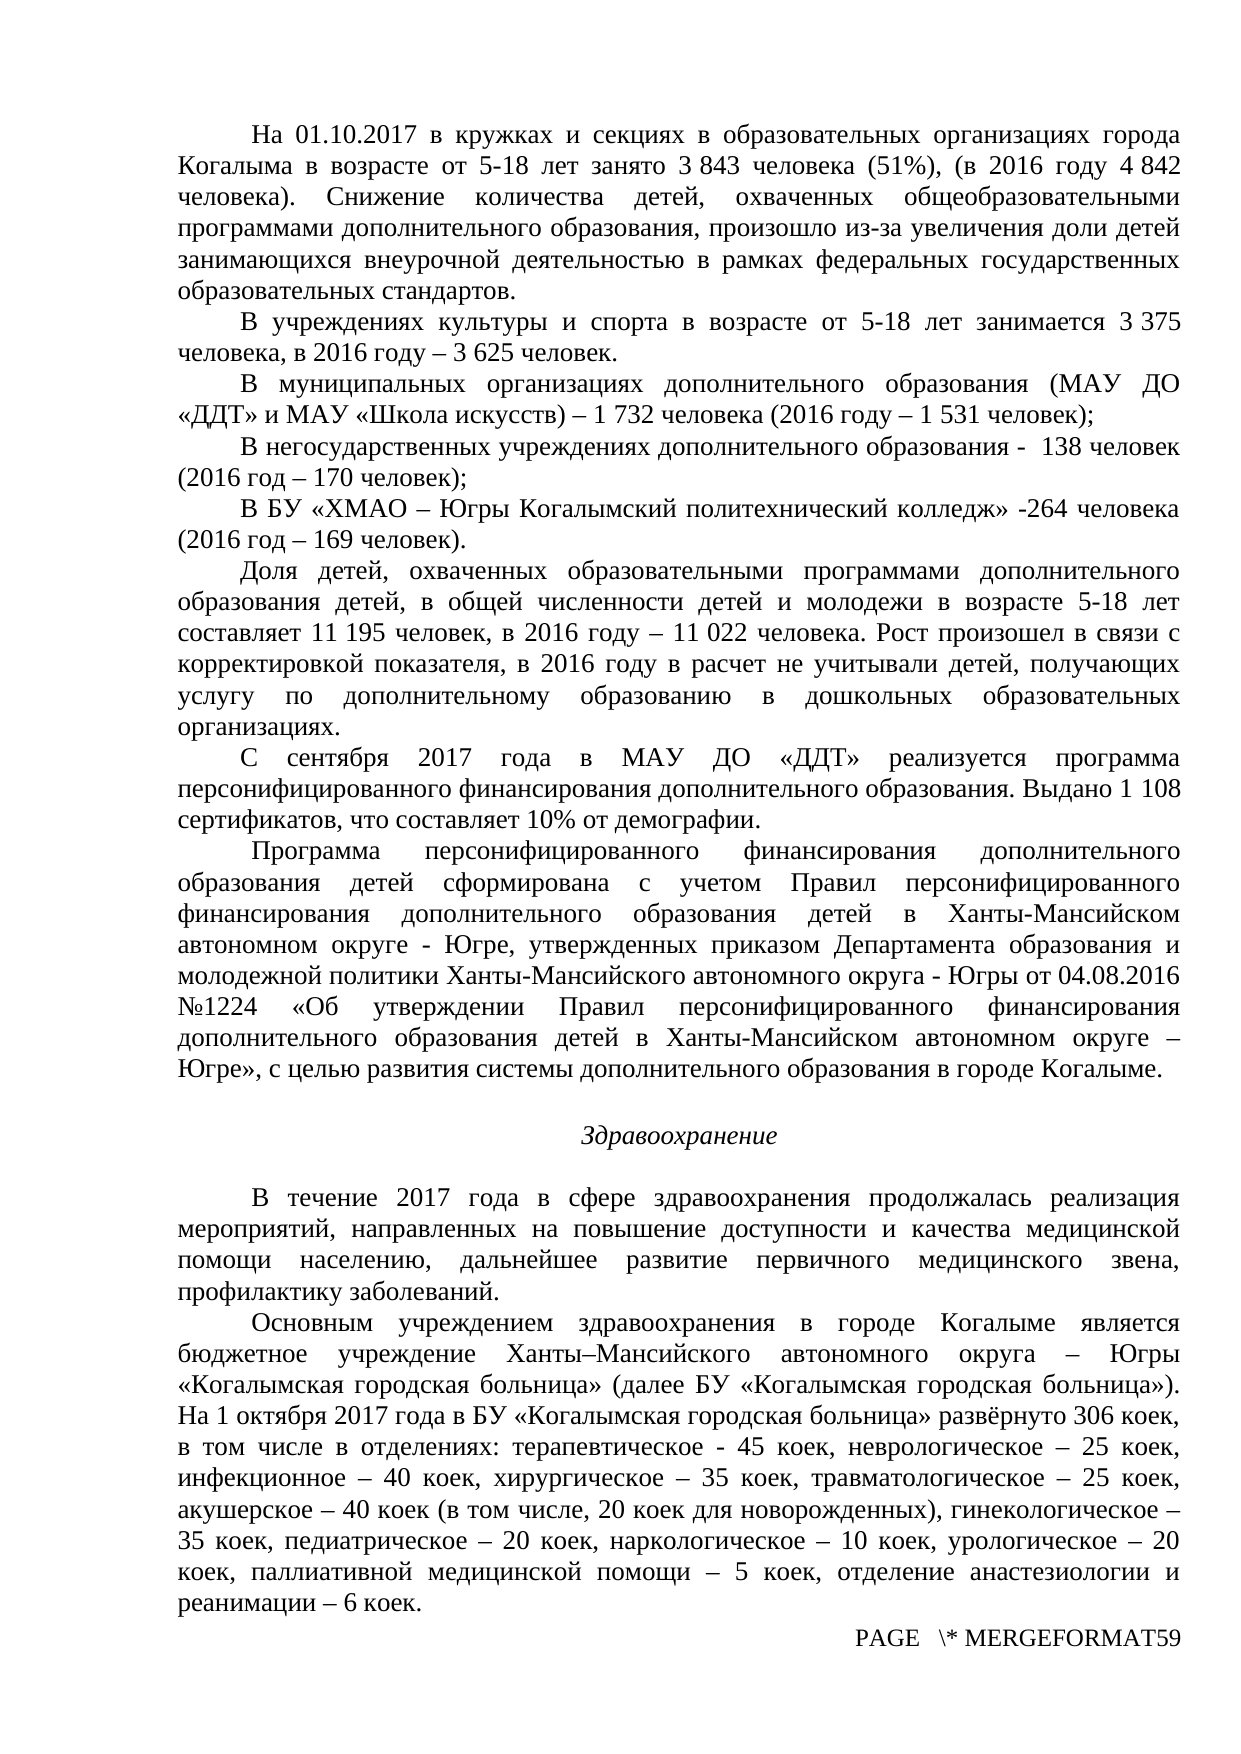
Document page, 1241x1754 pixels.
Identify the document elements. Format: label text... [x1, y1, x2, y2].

text Доля детей, охваченных образовательными программами дополнительного образования детей, в общей численности детей и молодежи в возрасте 5-18 лет составляет 11 195 человек, в 2016 году – 11 022 человека. Рост произошел в связи с корректировкой показателя, в 2016 году в расчет не учитывали детей, получающих услугу по дополнительному образованию в дошкольных образовательных организациях. [177, 554, 1181, 741]
text В учреждениях культуры и спорта в возрасте от 5-18 лет занимается 3 375 человека, в 2016 году – 3 625 человек. [177, 305, 1181, 367]
text С сентября 2017 года в МАУ ДО «ДДТ» реализуется программа персонифицированного финансирования дополнительного образования. Выдано 1 108 сертификатов, что составляет 10% от демографии. [177, 741, 1181, 834]
text В негосударственных учреждениях дополнительного образования - 138 человек (2016 год – 170 человек); [177, 429, 1181, 492]
text В БУ «ХМАО – Югры Когалымский политехнический колледж» -264 человека (2016 год – 169 человек). [177, 492, 1181, 554]
text Программа персонифицированного финансирования дополнительного образования детей сформирована с учетом Правил персонифицированного финансирования дополнительного образования детей в Ханты-Мансийском автономном округе - Югре, утвержденных приказом Департамента образования и молодежной политики Ханты-Мансийского автономного округа - Югры от 04.08.2016 №1224 «Об утверждении Правил персонифицированного финансирования дополнительного образования детей в Ханты-Мансийском автономном округе – Югре», с целью развития системы дополнительного образования в городе Когалыме. [177, 834, 1181, 1084]
text В муниципальных организациях дополнительного образования (МАУ ДО «ДДТ» и МАУ «Школа искусств) – 1 732 человека (2016 году – 1 531 человек); [177, 367, 1181, 429]
subtitle Здравоохранение [177, 1119, 1181, 1150]
text Основным учреждением здравоохранения в городе Когалыме является бюджетное учреждение Ханты–Мансийского автономного округа – Югры «Когалымская городская больница» (далее БУ «Когалымская городская больница»). На 1 октября 2017 года в БУ «Когалымская городская больница» развёрнуто 306 коек, в том числе в отделениях: терапевтическое - 45 коек, неврологическое – 25 коек, инфекционное – 40 коек, хирургическое – 35 коек, травматологическое – 25 коек, акушерское – 40 коек (в том числе, 20 коек для новорожденных), гинекологическое – 35 коек, педиатрическое – 20 коек, наркологическое – 10 коек, урологическое – 20 коек, паллиативной медицинской помощи – 5 коек, отделение анастезиологии и реанимации – 6 коек. [177, 1306, 1181, 1617]
text На 01.10.2017 в кружках и секциях в образовательных организациях города Когалыма в возрасте от 5-18 лет занято 3 843 человека (51%), (в 2016 году 4 842 человека). Снижение количества детей, охваченных общеобразовательными программами дополнительного образования, произошло из-за увеличения доли детей занимающихся внеурочной деятельностью в рамках федеральных государственных образовательных стандартов. [177, 118, 1181, 305]
text В течение 2017 года в сфере здравоохранения продолжалась реализация мероприятий, направленных на повышение доступности и качества медицинской помощи населению, дальнейшее развитие первичного медицинского звена, профилактику заболеваний. [177, 1181, 1181, 1306]
